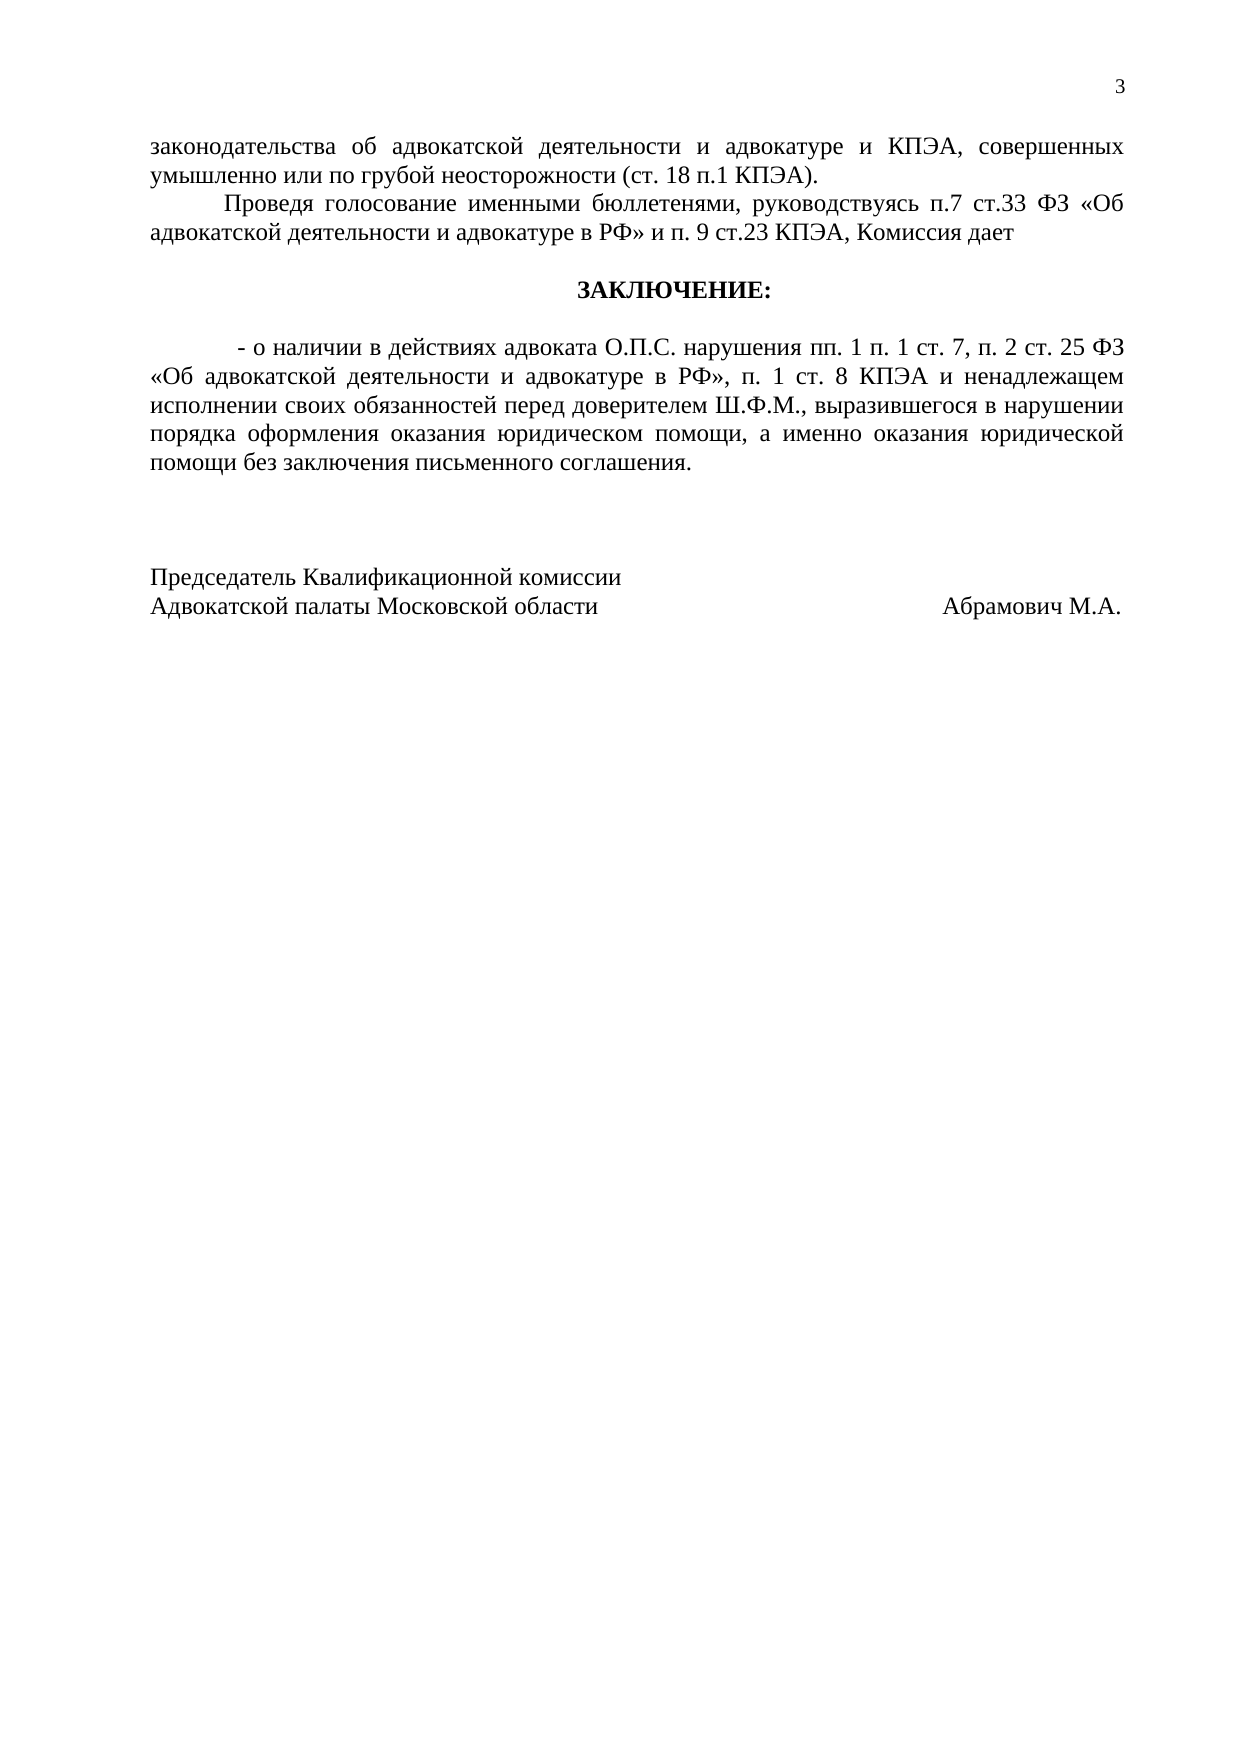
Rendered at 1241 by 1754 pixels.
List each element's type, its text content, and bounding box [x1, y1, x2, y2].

text Председатель Квалификационной комиссии [150, 562, 1125, 591]
text ЗАКЛЮЧЕНИЕ: [150, 275, 1125, 303]
text Адвокатской палаты Московской области Абрамович М.А. [150, 591, 1125, 620]
text Проведя голосование именными бюллетенями, руководствуясь п.7 ст.33 ФЗ «Об адвокатской деятельности и адвокатуре в РФ» и п. 9 ст.23 КПЭА, Комиссия дает [150, 188, 1125, 246]
text - о наличии в действиях адвоката О.П.С. нарушения пп. 1 п. 1 ст. 7, п. 2 ст. 25 ФЗ «Об адвокатской деятельности и адвокатуре в РФ», п. 1 ст. 8 КПЭА и ненадлежащем исполнении своих обязанностей перед доверителем Ш.Ф.М., выразившегося в нарушении порядка оформления оказания юридическом помощи, а именно оказания юридической помощи без заключения письменного соглашения. [150, 332, 1125, 476]
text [150, 131, 1125, 188]
